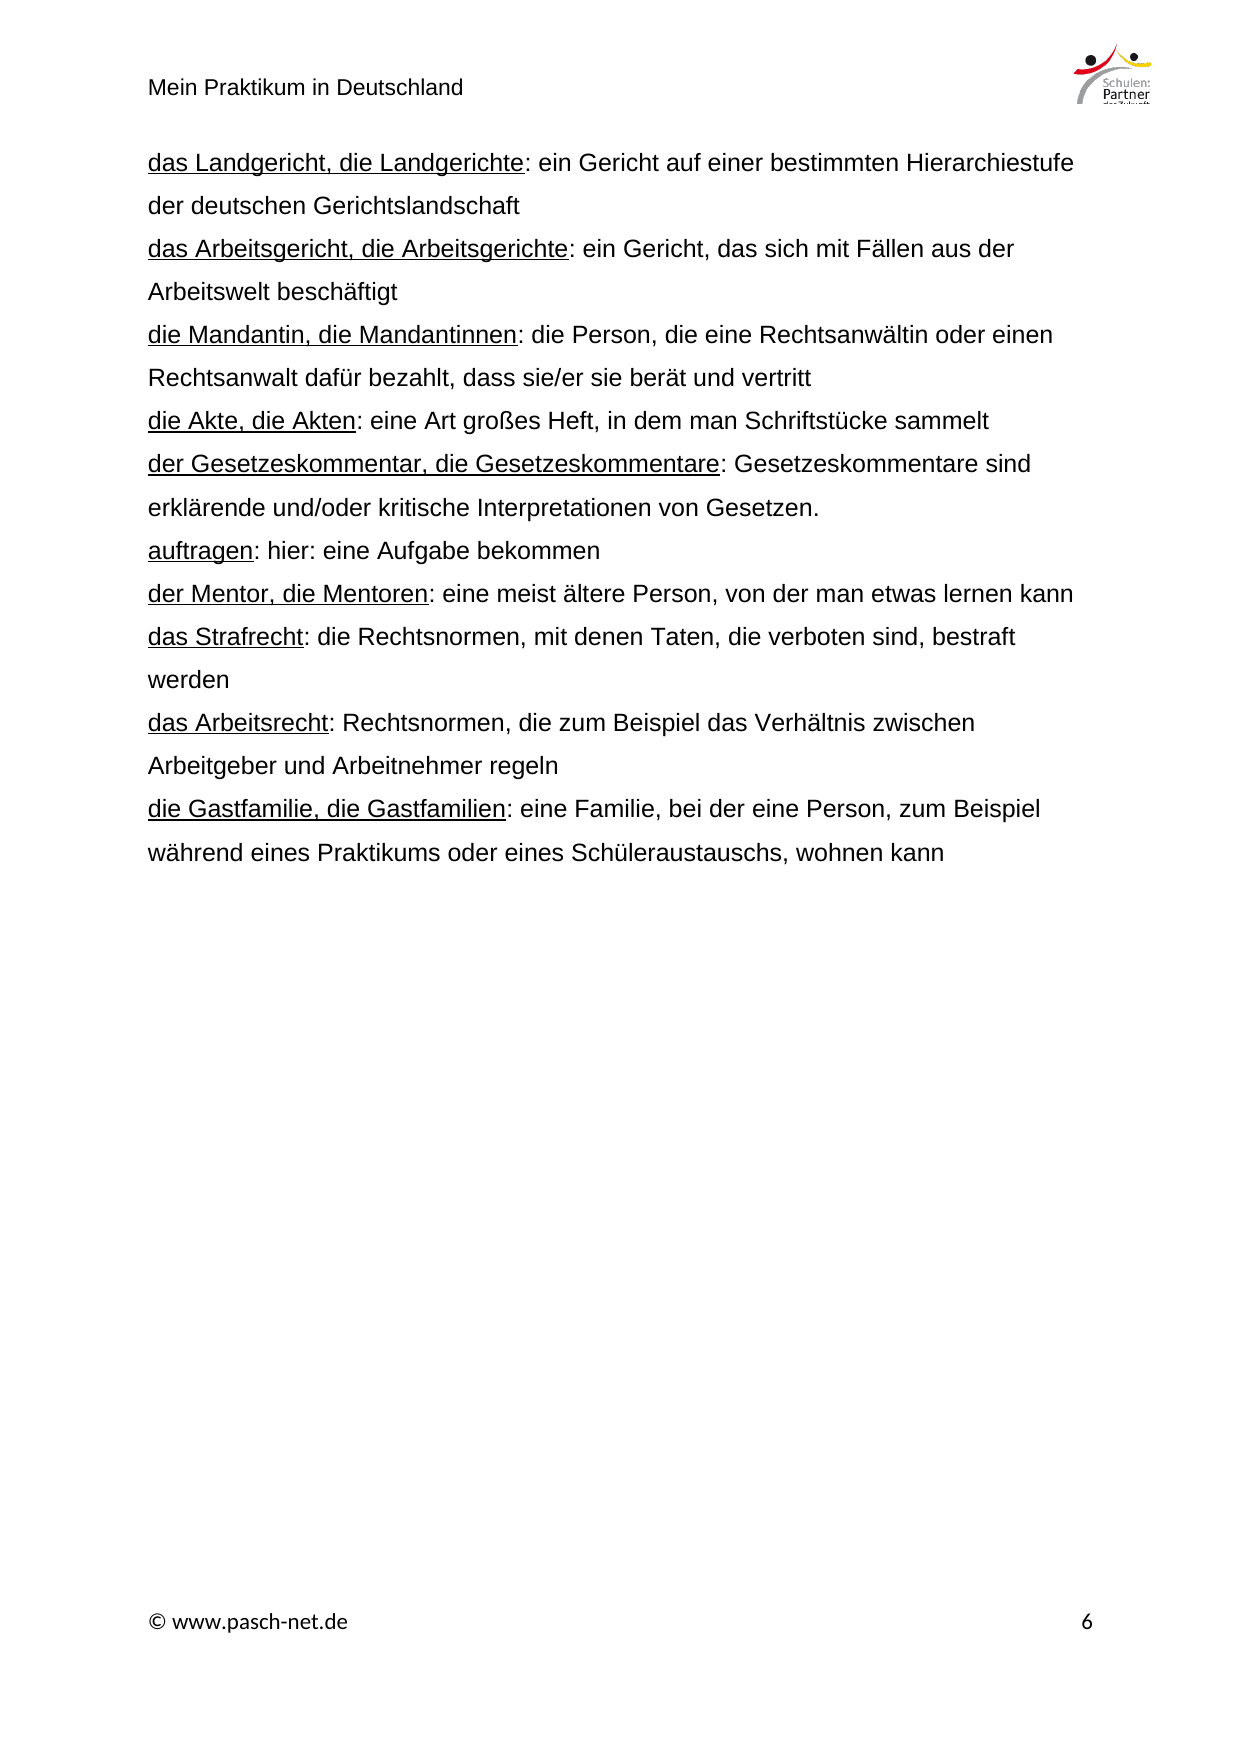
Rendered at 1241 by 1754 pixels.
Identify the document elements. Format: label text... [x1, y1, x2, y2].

text das Arbeitsgericht, die Arbeitsgerichte: ein Gericht, das sich mit Fällen aus der Arbeitswelt beschäftigt [148, 234, 1093, 306]
text die Akte, die Akten: eine Art großes Heft, in dem man Schriftstücke sammelt [148, 406, 1093, 435]
text das Arbeitsrecht: Rechtsnormen, die zum Beispiel das Verhältnis zwischen Arbeitgeber und Arbeitnehmer regeln [148, 708, 1093, 780]
text das Strafrecht: die Rechtsnormen, mit denen Taten, die verboten sind, bestraft werden [148, 622, 1093, 694]
text der Gesetzeskommentar, die Gesetzeskommentare: Gesetzeskommentare sind erklärende und/oder kritische Interpretationen von Gesetzen. [148, 449, 1093, 521]
text auftragen: hier: eine Aufgabe bekommen [148, 536, 1093, 564]
text die Mandantin, die Mandantinnen: die Person, die eine Rechtsanwältin oder einen Rechtsanwalt dafür bezahlt, dass sie/er sie berät und vertritt [148, 320, 1093, 392]
text das Landgericht, die Landgerichte: ein Gericht auf einer bestimmten Hierarchiestufe der deutschen Gerichtslandschaft [148, 148, 1093, 219]
text der Mentor, die Mentoren: eine meist ältere Person, von der man etwas lernen kann [148, 579, 1093, 608]
picture [1072, 43, 1151, 103]
text die Gastfamilie, die Gastfamilien: eine Familie, bei der eine Person, zum Beispiel während eines Praktikums oder eines Schüleraustauschs, wohnen kann [148, 794, 1093, 866]
